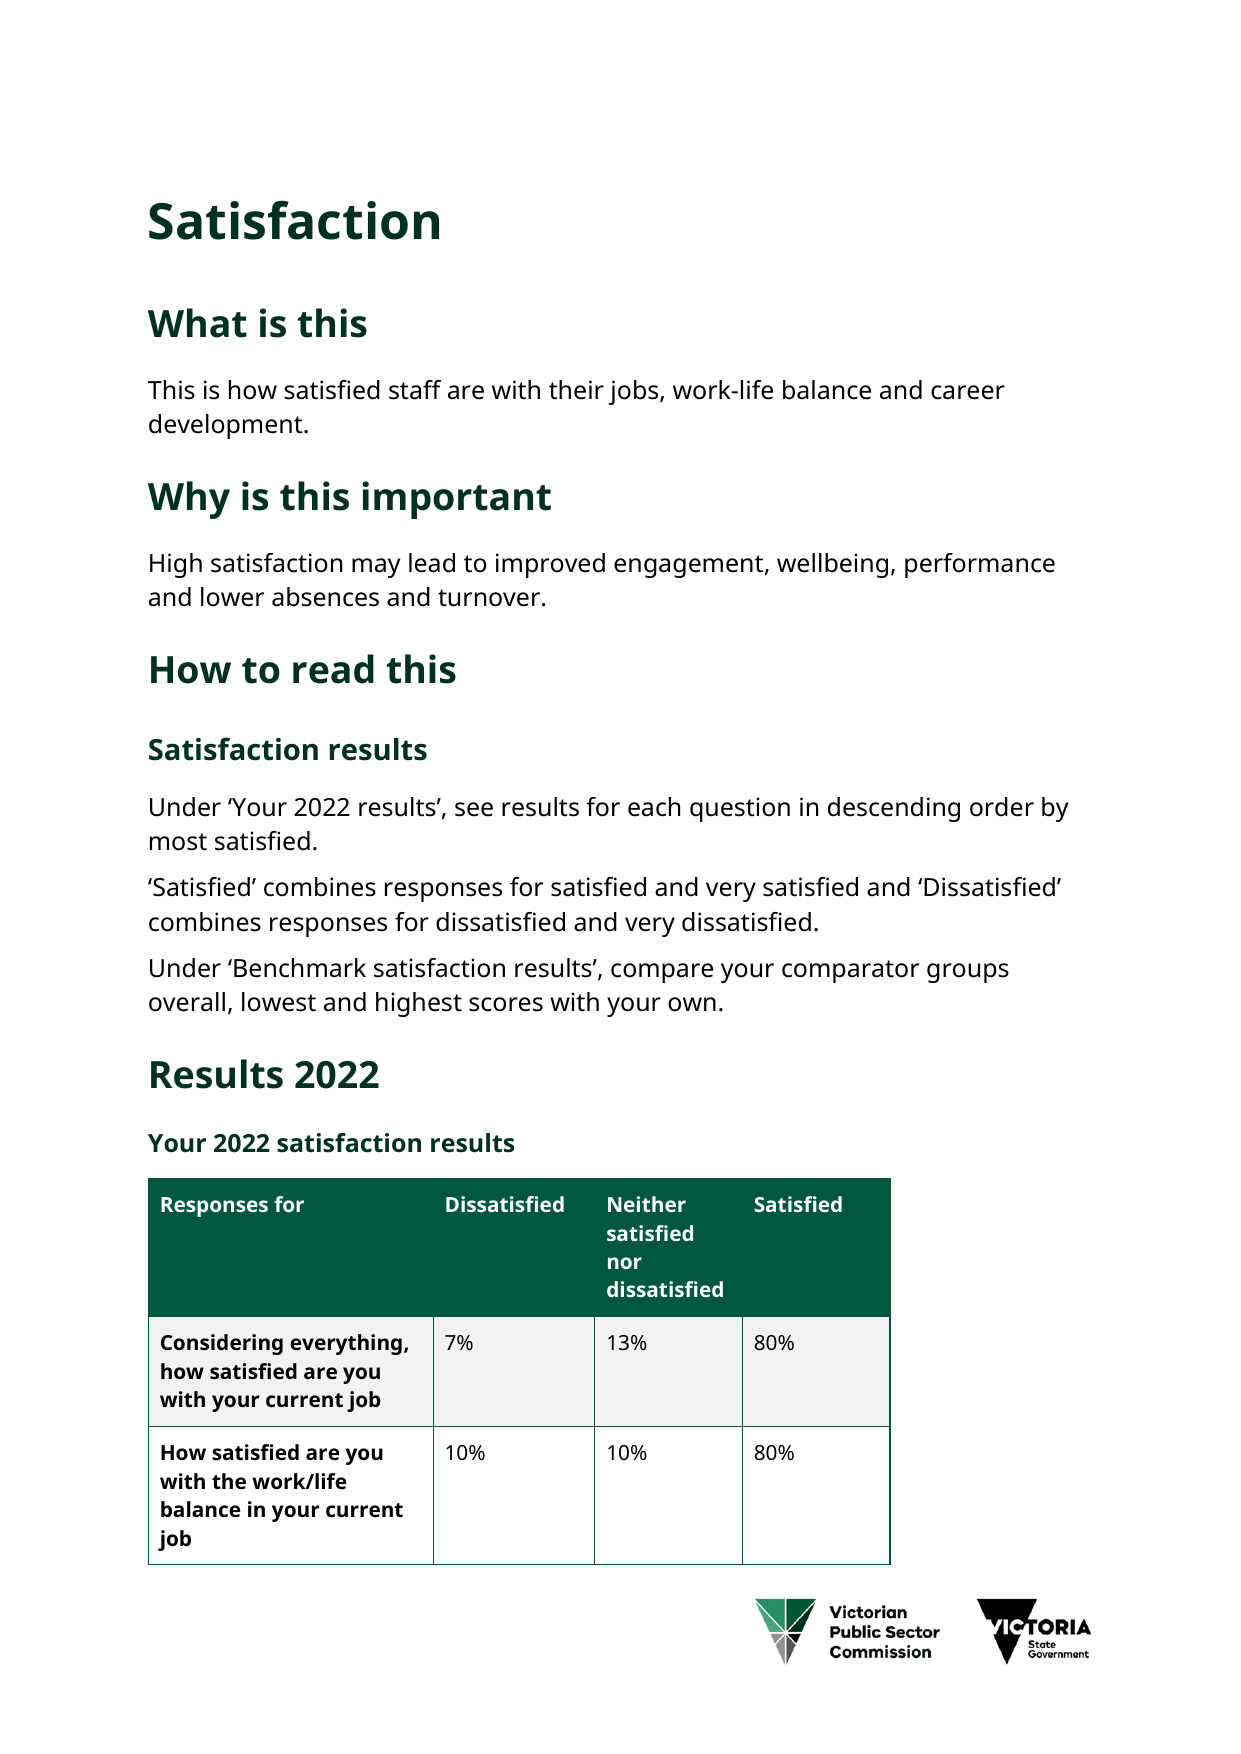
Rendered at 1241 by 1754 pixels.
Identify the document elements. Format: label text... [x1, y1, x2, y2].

subtitle What is this [148, 297, 1092, 348]
table_cell 80% [743, 1427, 889, 1564]
subtitle Your 2022 satisfaction results [148, 1126, 1092, 1160]
picture [754, 1598, 1093, 1666]
subtitle How to read this [148, 643, 1092, 694]
table_header Dissatisfied [434, 1179, 594, 1316]
subtitle Satisfaction results [148, 729, 1092, 769]
table_header Neither satisfied nor dissatisfied [595, 1179, 742, 1316]
table_cell How satisfied are you with the work/life balance in your current job [149, 1427, 433, 1564]
text High satisfaction may lead to improved engagement, wellbeing, performance and lower absences and turnover. [148, 546, 1092, 614]
table_cell 80% [743, 1317, 889, 1426]
text ‘Satisfied’ combines responses for satisfied and very satisfied and ‘Dissatisfied’ combines responses for dissatisfied and very dissatisfied. [148, 870, 1092, 938]
subtitle Results 2022 [148, 1048, 1092, 1099]
subtitle Why is this important [148, 470, 1092, 521]
subtitle Satisfaction [148, 186, 1092, 254]
table_cell 13% [595, 1317, 742, 1426]
table_header Satisfied [743, 1179, 889, 1316]
table_header Responses for [149, 1179, 433, 1316]
table_cell 10% [595, 1427, 742, 1564]
text Under ‘Benchmark satisfaction results’, compare your comparator groups overall, lowest and highest scores with your own. [148, 951, 1092, 1019]
table_cell Considering everything, how satisfied are you with your current job [149, 1317, 433, 1426]
table_cell 10% [434, 1427, 594, 1564]
text Under ‘Your 2022 results’, see results for each question in descending order by most satisfied. [148, 789, 1092, 858]
table_cell 7% [434, 1317, 594, 1426]
text This is how satisfied staff are with their jobs, work-life balance and career development. [148, 373, 1092, 441]
